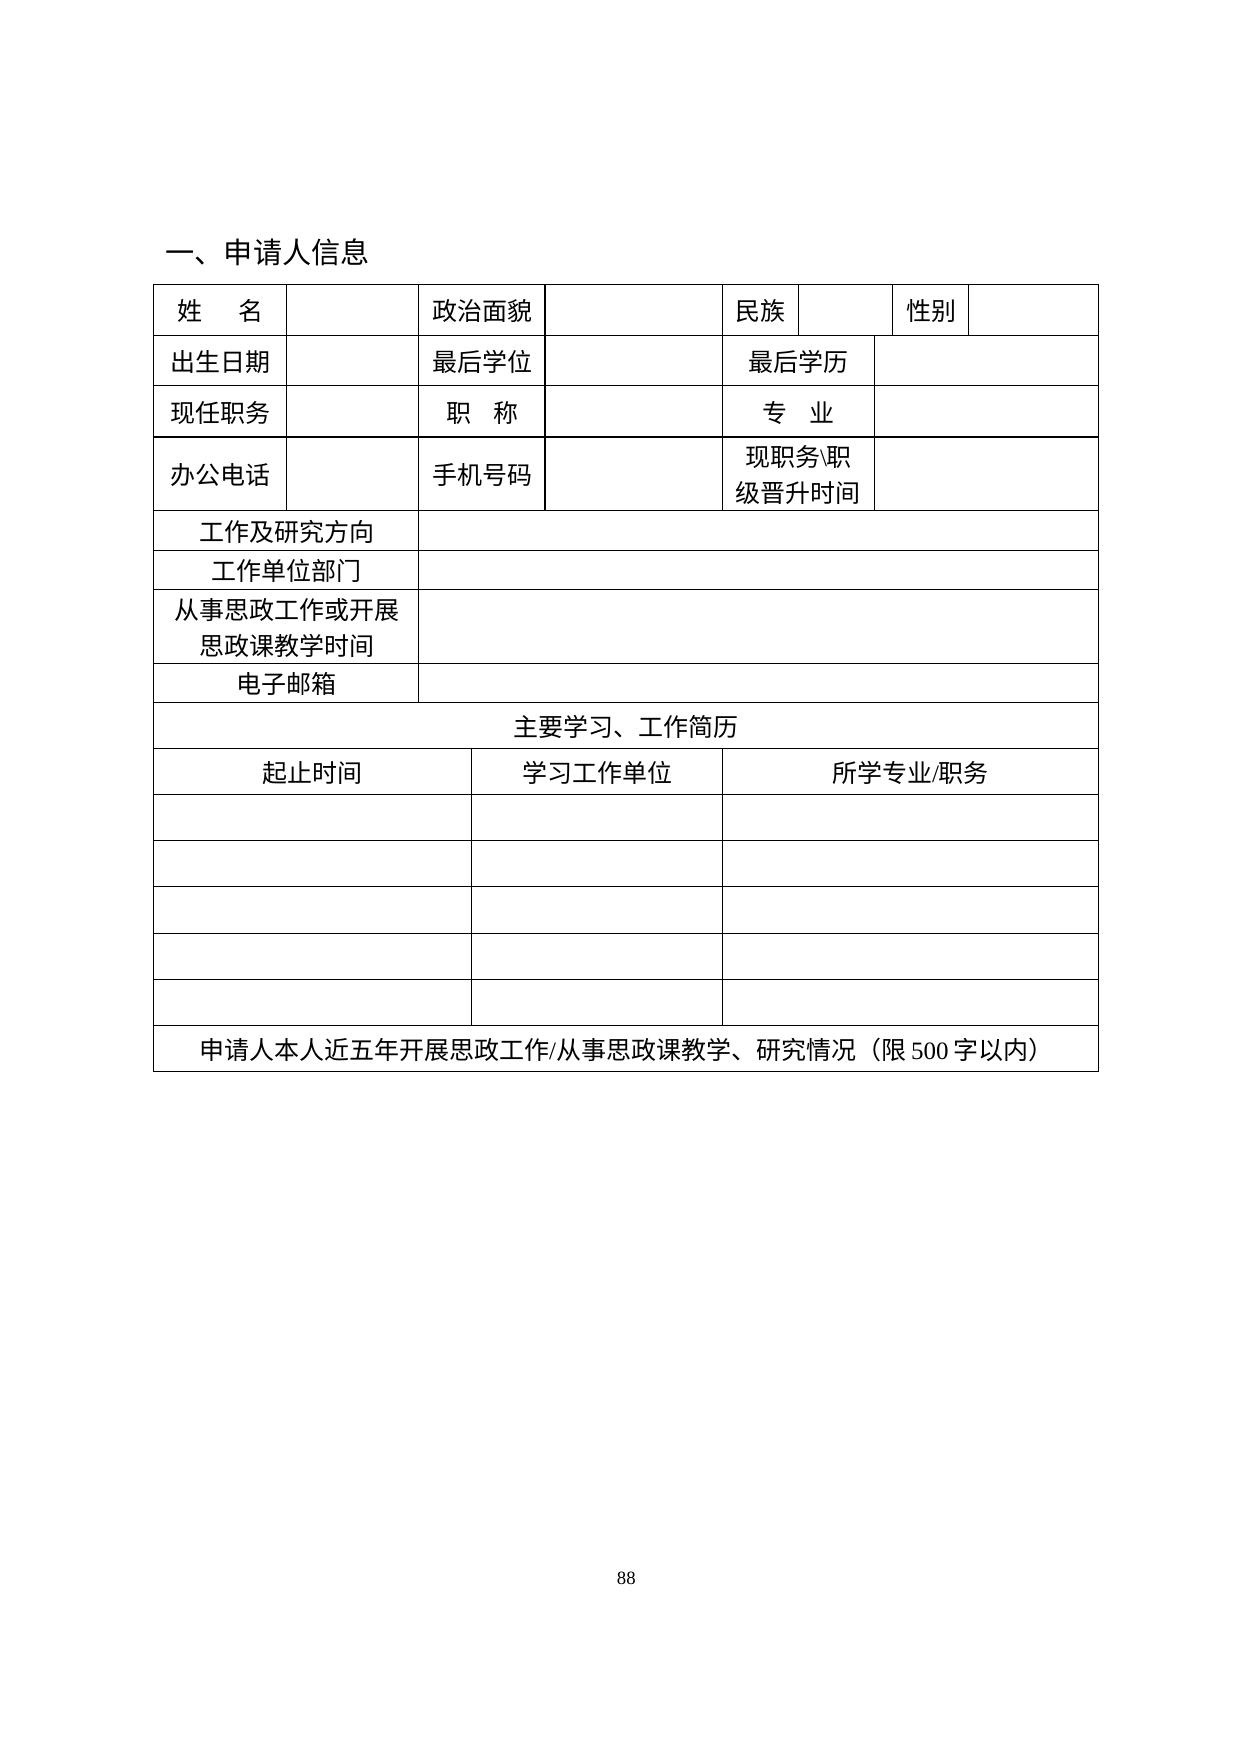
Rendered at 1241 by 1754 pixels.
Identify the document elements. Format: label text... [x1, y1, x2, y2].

table_cell 从事思政工作或开展思政课教学时间 [154, 590, 418, 663]
table_cell 最后学历 [723, 336, 874, 385]
table_cell [154, 887, 471, 932]
table_cell [875, 386, 1098, 436]
table_cell 最后学位 [419, 336, 544, 385]
table_cell [472, 934, 722, 978]
table_cell [723, 887, 1098, 932]
table_cell [419, 590, 1098, 663]
table_cell [154, 795, 471, 840]
table_cell 电子邮箱 [154, 664, 418, 702]
table_header 性别 [893, 285, 968, 334]
table_header 民族 [723, 285, 798, 334]
table_cell [875, 336, 1098, 385]
table_cell [472, 980, 722, 1025]
table_cell [723, 795, 1098, 840]
table_cell 手机号码 [419, 438, 544, 510]
table_cell 出生日期 [154, 336, 286, 385]
table_header 政治面貌 [419, 285, 544, 334]
table_cell [723, 841, 1098, 886]
table_cell 职 称 [419, 386, 544, 436]
table_cell [472, 841, 722, 886]
table_cell [419, 664, 1098, 702]
table_header [799, 285, 892, 334]
table_cell 起止时间 [154, 749, 471, 794]
table_cell [287, 386, 418, 436]
table_cell 申请人本人近五年开展思政工作/从事思政课教学、研究情况（限500字以内） [154, 1026, 1098, 1071]
table_cell 工作单位部门 [154, 551, 418, 589]
text 一、申请人信息 [165, 218, 1087, 283]
table_cell 专 业 [723, 386, 874, 436]
table_cell 现职务\职级晋升时间 [723, 438, 874, 510]
table_cell 工作及研究方向 [154, 511, 418, 549]
table_cell [546, 386, 722, 436]
table_cell [723, 980, 1098, 1025]
table_cell 主要学习、工作简历 [154, 703, 1098, 748]
table_header [969, 285, 1098, 334]
table_cell [472, 795, 722, 840]
table_cell 所学专业/职务 [723, 749, 1098, 794]
table_header [287, 285, 418, 334]
table_cell [287, 438, 418, 510]
table_cell [546, 336, 722, 385]
table_header [546, 285, 722, 334]
table_cell [472, 887, 722, 932]
table_cell [154, 841, 471, 886]
table_cell 办公电话 [154, 438, 286, 510]
table_cell [723, 934, 1098, 978]
table_header 姓 名 [154, 285, 286, 334]
table_cell [419, 511, 1098, 549]
table_cell [154, 934, 471, 978]
table_cell [154, 980, 471, 1025]
table_cell [875, 438, 1098, 510]
table_cell [287, 336, 418, 385]
table_cell 学习工作单位 [472, 749, 722, 794]
table_cell [546, 438, 722, 510]
table_cell [419, 551, 1098, 589]
table_cell 现任职务 [154, 386, 286, 436]
